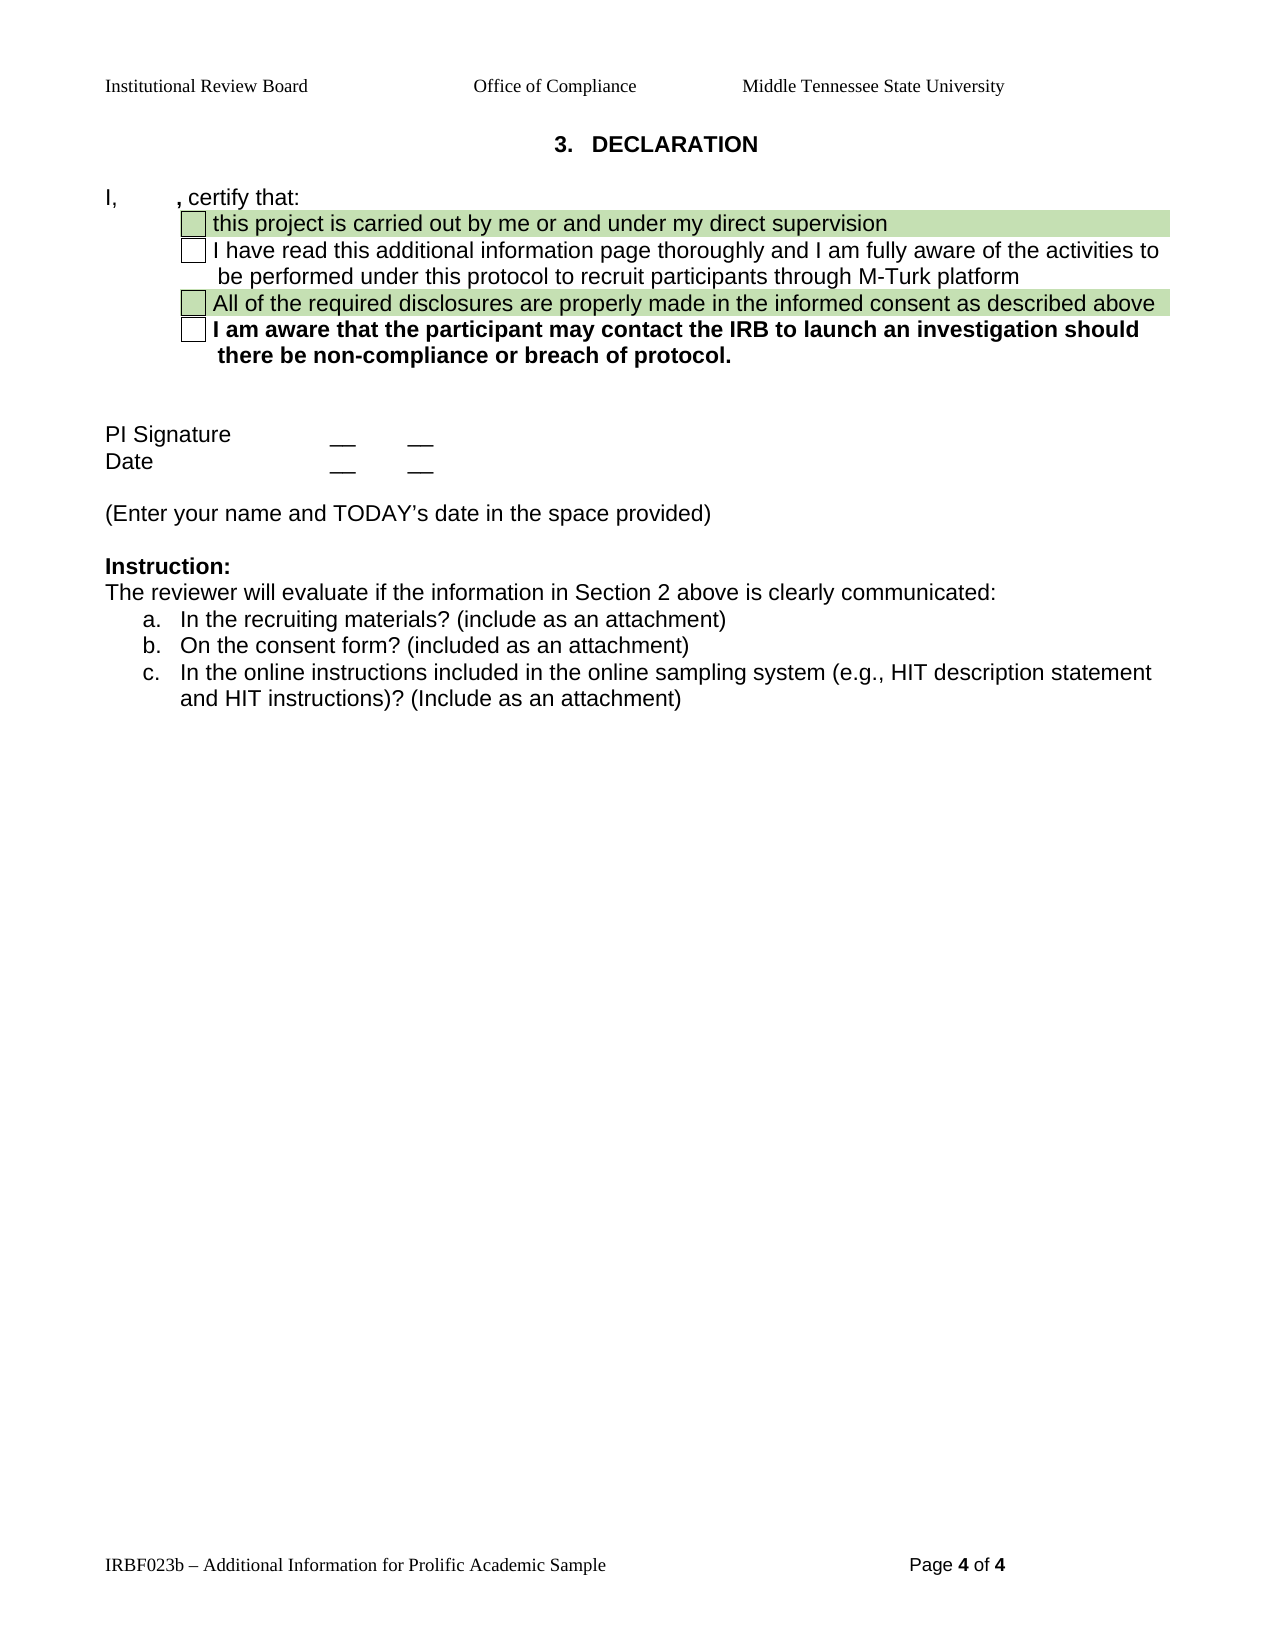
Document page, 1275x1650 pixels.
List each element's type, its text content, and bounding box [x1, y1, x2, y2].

text Date __ __ [105, 448, 1170, 474]
list On the consent form? (included as an attachment) [142, 632, 1170, 658]
text The reviewer will evaluate if the information in Section 2 above is clearly communicated: [105, 579, 1170, 606]
list DECLARATION [142, 131, 1170, 158]
text Instruction: [105, 553, 1170, 579]
text PI Signature __ __ [105, 421, 1170, 448]
text (Enter your name and TODAY’s date in the space provided) [105, 500, 1170, 527]
text All of the required disclosures are properly made in the informed consent as described above [180, 289, 1170, 316]
text I am aware that the participant may contact the IRB to launch an investigation should there be non-compliance or breach of protocol. [180, 316, 1170, 368]
text I, , certify that: [105, 184, 1170, 210]
list In the recruiting materials? (include as an attachment) [142, 606, 1170, 632]
text I have read this additional information page thoroughly and I am fully aware of the activities to be performed under this protocol to recruit participants through M-Turk platform [180, 237, 1170, 289]
list In the online instructions included in the online sampling system (e.g., HIT description statement and HIT instructions)? (Include as an attachment) [142, 658, 1170, 711]
list this project is carried out by me or and under my direct supervision [180, 210, 1170, 237]
